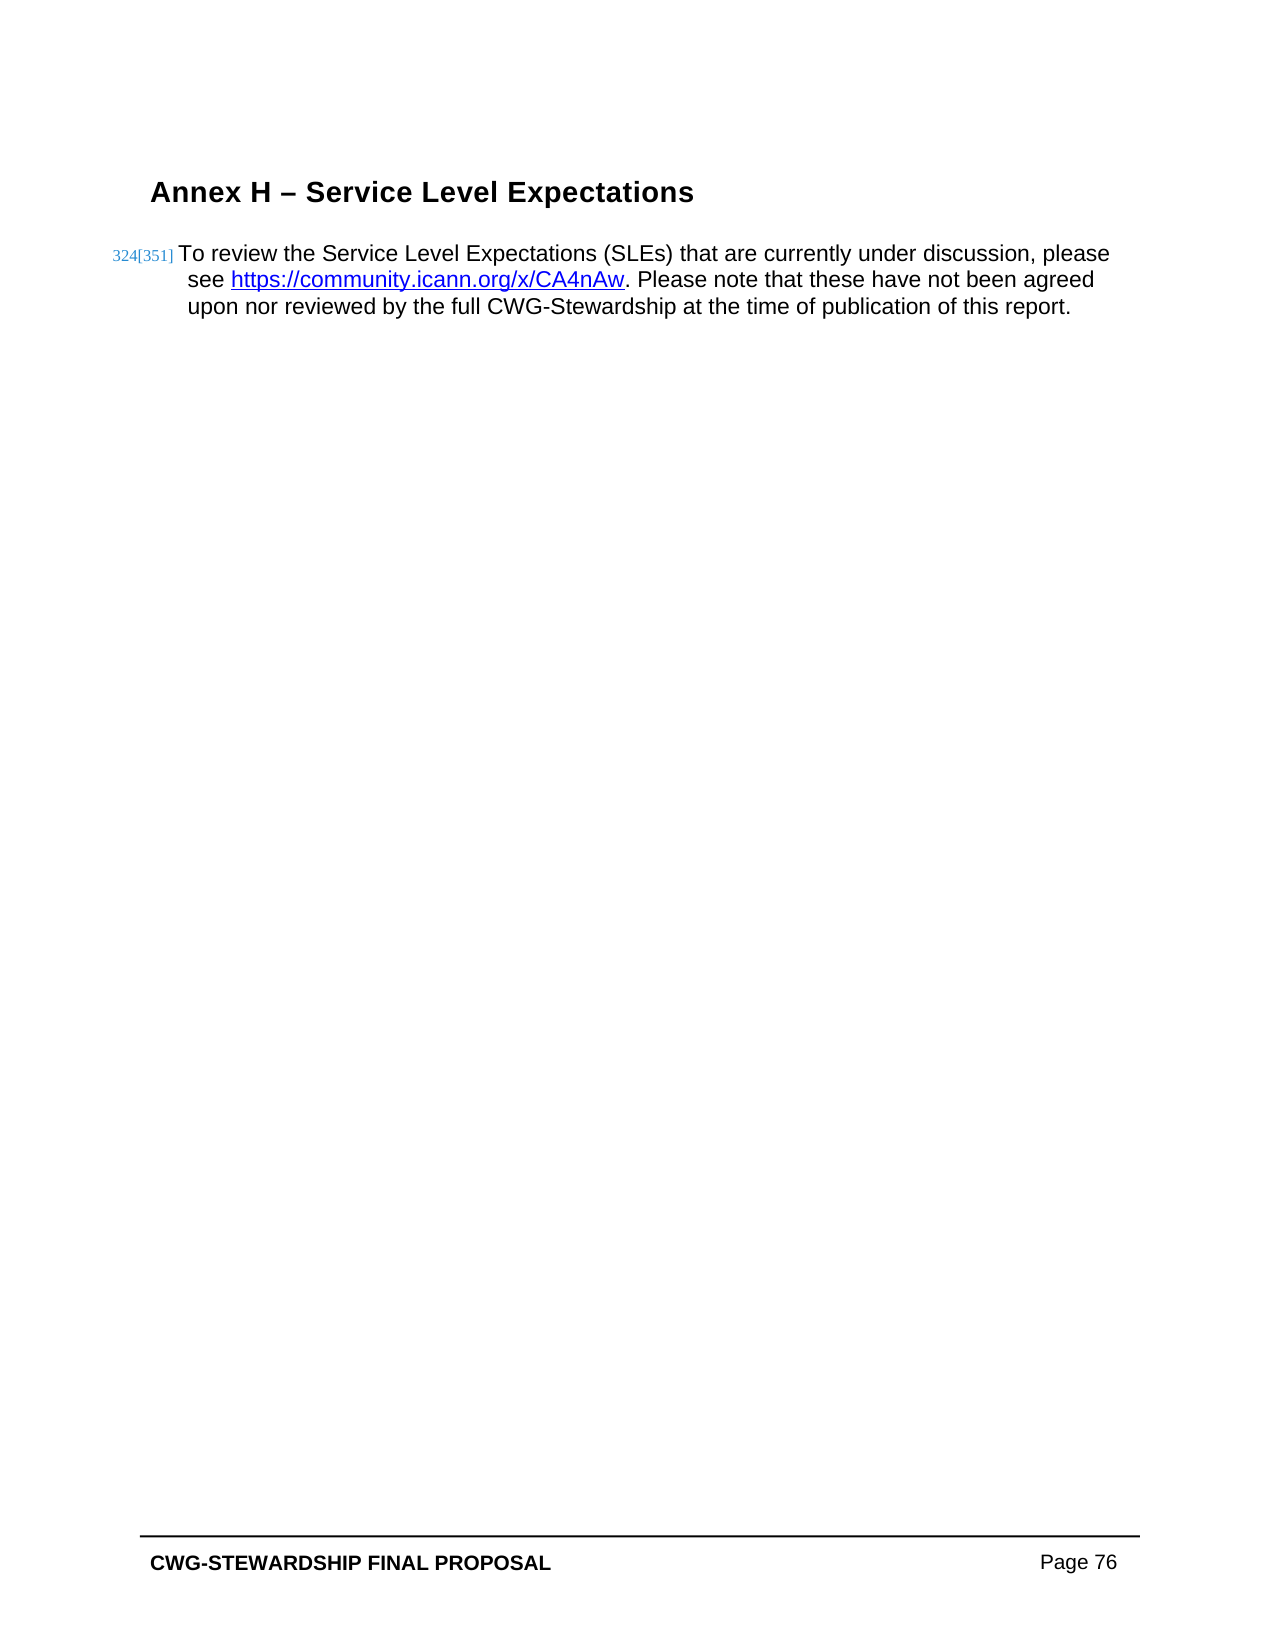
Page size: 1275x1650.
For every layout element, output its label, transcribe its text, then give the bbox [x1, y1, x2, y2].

text To review the Service Level Expectations (SLEs) that are currently under discussion, please see https://community.icann.org/x/CA4nAw. Please note that these have not been agreed upon nor reviewed by the full CWG-Stewardship at the time of publication of this report. [112, 240, 1123, 319]
title Annex H – Service Level Expectations [150, 175, 1123, 209]
